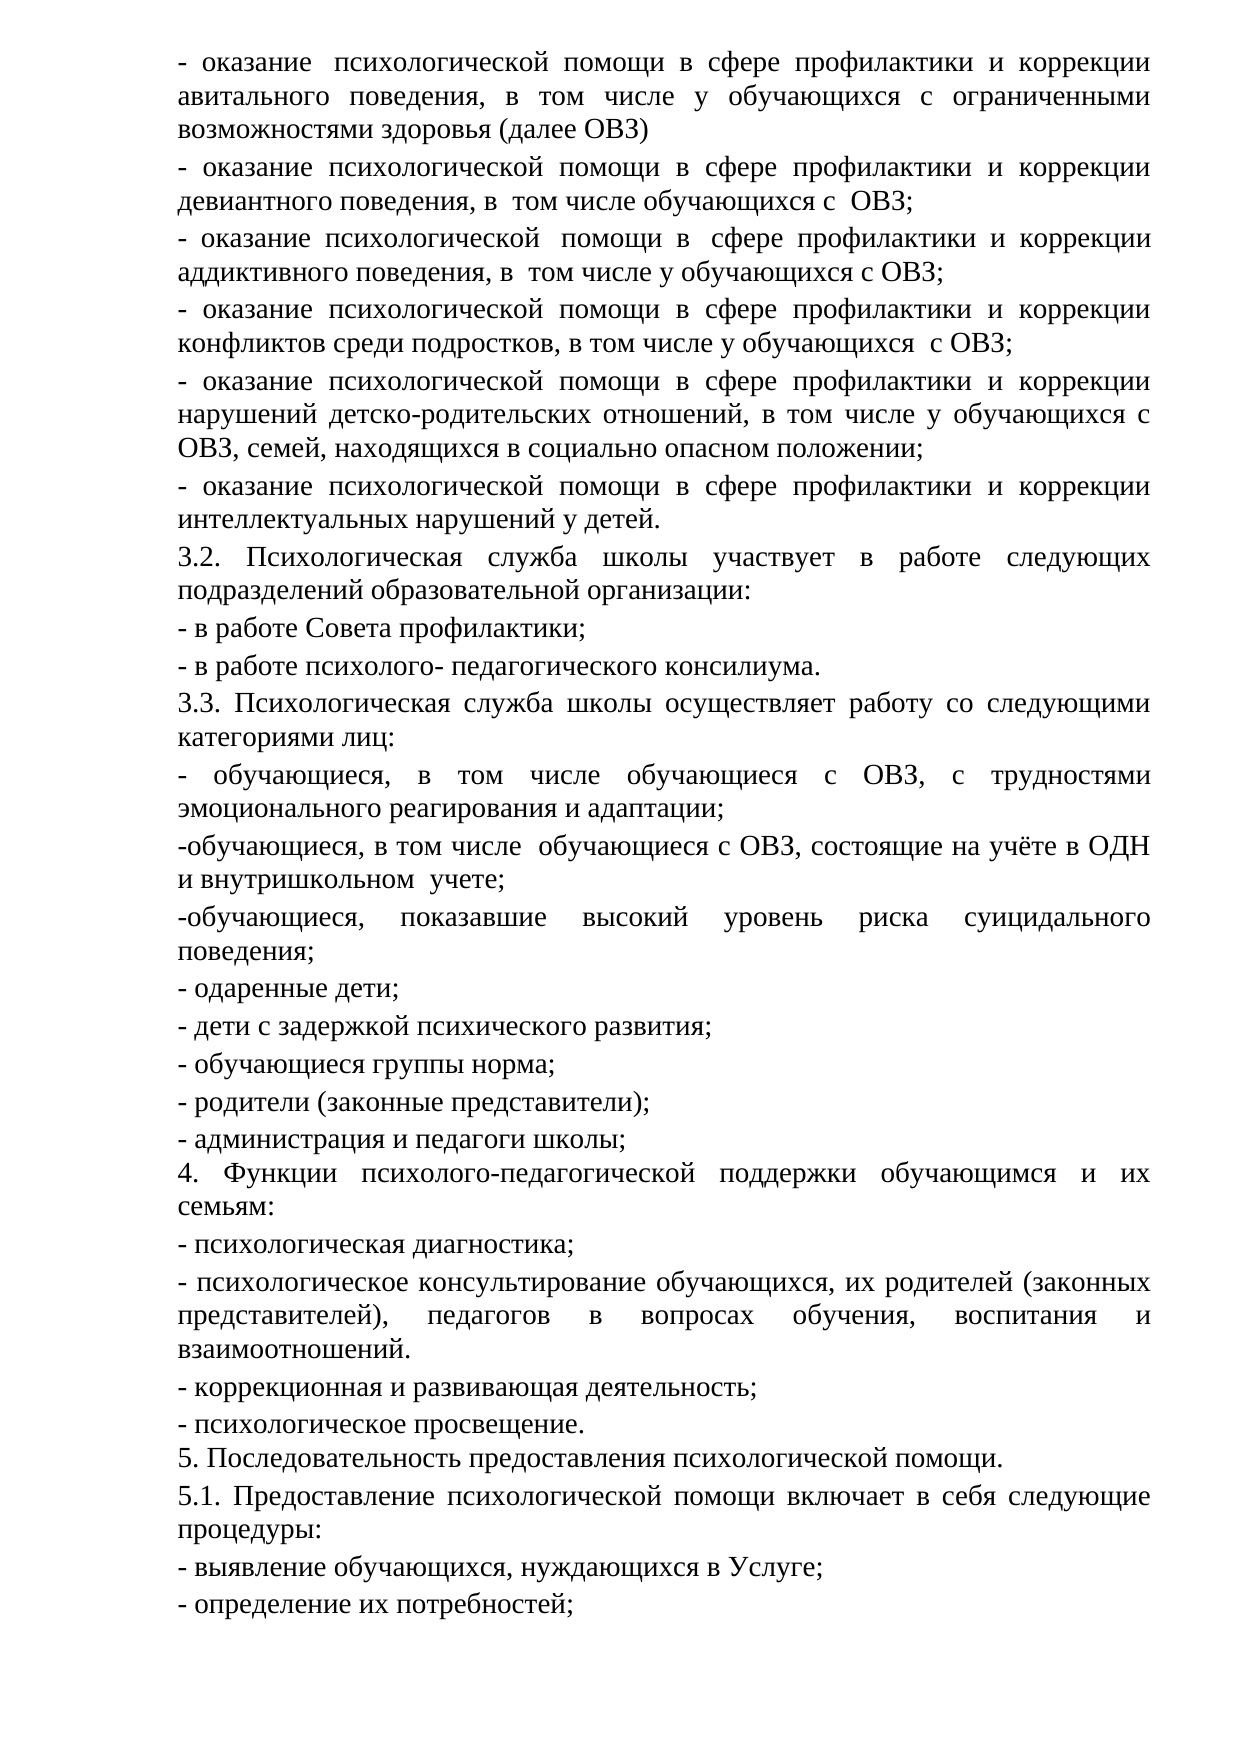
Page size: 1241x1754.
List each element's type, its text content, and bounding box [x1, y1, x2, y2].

text 4. Функции психолого-педагогической поддержки обучающимся и их семьям: [177, 1155, 1152, 1222]
text 5. Последовательность предоставления психологической помощи. [177, 1440, 1152, 1473]
text - родители (законные представители); [177, 1084, 1152, 1117]
text - психологическая диагностика; [177, 1226, 1152, 1260]
text 3.2. Психологическая служба школы участвует в работе следующих подразделений образовательной организации: [177, 539, 1152, 606]
text -обучающиеся, показавшие высокий уровень риска суицидального поведения; [177, 899, 1152, 966]
text - оказание психологической помощи в сфере профилактики и коррекции нарушений детско-родительских отношений, в том числе у обучающихся с ОВЗ, семей, находящихся в социально опасном положении; [177, 363, 1152, 463]
text 5.1. Предоставление психологической помощи включает в себя следующие процедуры: [177, 1478, 1152, 1545]
text - определение их потребностей; [177, 1587, 1152, 1620]
text - выявление обучающихся, нуждающихся в Услуге; [177, 1549, 1152, 1582]
text - в работе психолого- педагогического консилиума. [177, 648, 1152, 681]
text - оказание психологической помощи в сфере профилактики и коррекции девиантного поведения, в том числе обучающихся с ОВЗ; [177, 149, 1152, 216]
text 3.3. Психологическая служба школы осуществляет работу со следующими категориями лиц: [177, 686, 1152, 753]
text - администрация и педагоги школы; [177, 1121, 1152, 1155]
text - оказание психологической помощи в сфере профилактики и коррекции авитального поведения, в том числе у обучающихся с ограниченными возможностями здоровья (далее ОВЗ) [177, 44, 1152, 145]
text - оказание психологической помощи в сфере профилактики и коррекции конфликтов среди подростков, в том числе у обучающихся с ОВЗ; [177, 292, 1152, 359]
text - одаренные дети; [177, 971, 1152, 1004]
text - дети с задержкой психического развития; [177, 1008, 1152, 1042]
text - в работе Совета профилактики; [177, 610, 1152, 644]
text - психологическое просвещение. [177, 1406, 1152, 1440]
text - обучающиеся группы норма; [177, 1046, 1152, 1079]
text -обучающиеся, в том числе обучающиеся с ОВЗ, состоящие на учёте в ОДН и внутришкольном учете; [177, 828, 1152, 895]
text - оказание психологической помощи в сфере профилактики и коррекции аддиктивного поведения, в том числе у обучающихся с ОВЗ; [177, 220, 1152, 287]
text - психологическое консультирование обучающихся, их родителей (законных представителей), педагогов в вопросах обучения, воспитания и взаимоотношений. [177, 1264, 1152, 1364]
text - коррекционная и развивающая деятельность; [177, 1369, 1152, 1402]
text - оказание психологической помощи в сфере профилактики и коррекции интеллектуальных нарушений у детей. [177, 468, 1152, 535]
text - обучающиеся, в том числе обучающиеся с ОВЗ, с трудностями эмоционального реагирования и адаптации; [177, 757, 1152, 824]
